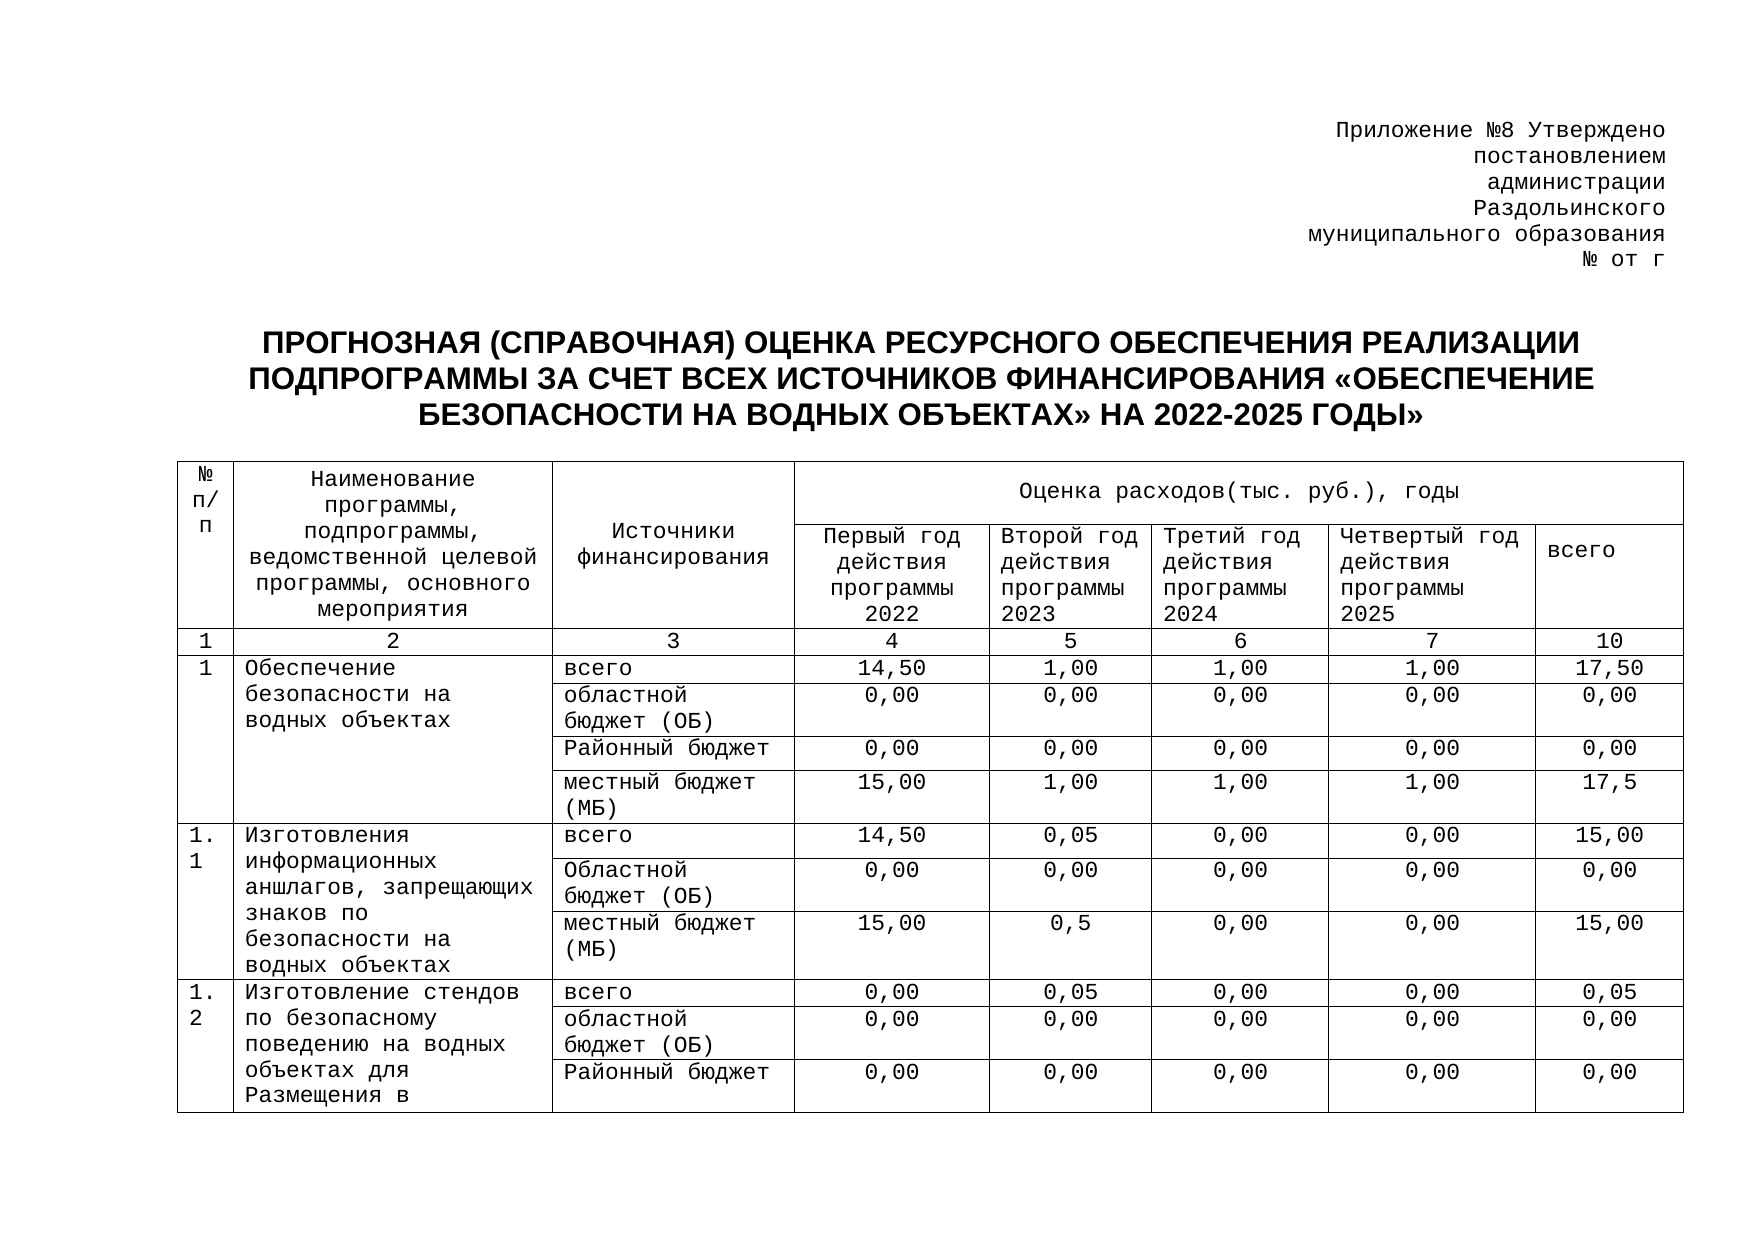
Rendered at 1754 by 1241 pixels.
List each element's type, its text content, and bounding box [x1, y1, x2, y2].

table_cell 14,50 [795, 824, 989, 858]
table_cell всего [1536, 525, 1683, 628]
table_cell 0,00 [1329, 684, 1535, 736]
table_cell 0,00 [1536, 684, 1683, 736]
table_header Наименование программы, подпрограммы, ведомственной целевой программы, основного мероприятия [234, 462, 552, 628]
table_cell Областной бюджет (ОБ) [553, 859, 794, 911]
table_cell 0,00 [990, 684, 1151, 736]
table_cell 0,00 [1329, 1060, 1535, 1112]
table_cell всего [553, 980, 794, 1006]
table_cell 15,00 [1536, 824, 1683, 858]
table_cell 0,00 [795, 684, 989, 736]
table_cell 0,00 [1329, 912, 1535, 979]
table_cell 17,5 [1536, 771, 1683, 822]
table_cell 0,00 [990, 859, 1151, 911]
table_cell 0,00 [1536, 737, 1683, 769]
table_cell 0,00 [795, 859, 989, 911]
table_cell Второй год действия программы 2023 [990, 525, 1151, 628]
table_cell 0,00 [990, 1007, 1151, 1059]
table_cell 0,00 [1152, 684, 1328, 736]
text постановлением [177, 144, 1665, 170]
table_cell 17,50 [1536, 656, 1683, 683]
table_cell всего [553, 656, 794, 683]
table_cell Четвертый год действия программы 2025 [1329, 525, 1535, 628]
table_cell Первый год действия программы 2022 [795, 525, 989, 628]
table_cell 0,00 [1152, 859, 1328, 911]
table_cell 0,00 [990, 1060, 1151, 1112]
table_cell 1.2 [178, 980, 233, 1112]
text № от г [177, 248, 1665, 274]
table_cell 0,5 [990, 912, 1151, 979]
table_cell областной бюджет (ОБ) [553, 684, 794, 736]
table_cell 1.1 [178, 824, 233, 979]
table_cell 7 [1329, 629, 1535, 655]
table_cell 1,00 [1152, 771, 1328, 822]
table_cell 0,00 [795, 1060, 989, 1112]
table_cell 0,00 [1329, 1007, 1535, 1059]
table_cell 0,00 [1152, 980, 1328, 1006]
table_cell Изготовление стендов по безопасному поведению на водных объектах для Размещения в администрации ,учреждениях культуры муниципального образования [234, 980, 552, 1112]
table_cell 5 [990, 629, 1151, 655]
table_cell Районный бюджет [553, 737, 794, 769]
table_cell местный бюджет (МБ) [553, 912, 794, 979]
table_cell местный бюджет (МБ) [553, 771, 794, 822]
table_cell 1 [178, 656, 233, 822]
table_cell 3 [553, 629, 794, 655]
table_cell 2 [234, 629, 552, 655]
table_cell 0,00 [1152, 1007, 1328, 1059]
table_cell 0,05 [990, 824, 1151, 858]
table_cell 1,00 [1329, 656, 1535, 683]
table_cell 15,00 [795, 912, 989, 979]
table_cell 0,00 [795, 737, 989, 769]
table_cell 0,00 [795, 980, 989, 1006]
text администрации [177, 170, 1665, 196]
table_cell Обеспечение безопасности на водных объектах [234, 656, 552, 822]
text Раздольинского [177, 196, 1665, 222]
table_cell областной бюджет (ОБ) [553, 1007, 794, 1059]
table_cell 0,00 [1152, 824, 1328, 858]
table_cell Районный бюджет [553, 1060, 794, 1112]
text ПРОГНОЗНАЯ (СПРАВОЧНАЯ) ОЦЕНКА РЕСУРСНОГО ОБЕСПЕЧЕНИЯ РЕАЛИЗАЦИИ ПОДПРОГРАММЫ ЗА СЧЕТ ВСЕХ ИСТОЧНИКОВ ФИНАНСИРОВАНИЯ «ОБЕСПЕЧЕНИЕ БЕЗОПАСНОСТИ НА ВОДНЫХ ОБЪЕКТАХ» НА 2022-2025 ГОДЫ» [177, 324, 1665, 432]
table_cell 1,00 [990, 656, 1151, 683]
text Приложение №8 Утверждено [177, 118, 1665, 144]
table_cell 4 [795, 629, 989, 655]
table_cell 1,00 [1152, 656, 1328, 683]
table_cell 0,00 [1536, 1007, 1683, 1059]
table_header № п/п [178, 462, 233, 628]
table_cell 0,00 [1329, 859, 1535, 911]
table_cell 15,00 [1536, 912, 1683, 979]
table_cell Третий год действия программы 2024 [1152, 525, 1328, 628]
table_cell 0,00 [795, 1007, 989, 1059]
table_cell 0,05 [1536, 980, 1683, 1006]
table_cell 10 [1536, 629, 1683, 655]
table_cell 0,00 [990, 737, 1151, 769]
table_cell 0,00 [1536, 1060, 1683, 1112]
table_cell 0,00 [1536, 859, 1683, 911]
table_cell 15,00 [795, 771, 989, 822]
table_header Источники финансирования [553, 462, 794, 628]
table_cell 6 [1152, 629, 1328, 655]
table_cell 0,00 [1329, 737, 1535, 769]
table_cell 0,00 [1152, 1060, 1328, 1112]
table_cell 0,00 [1329, 824, 1535, 858]
table_cell 1,00 [1329, 771, 1535, 822]
table_cell 0,00 [1329, 980, 1535, 1006]
text муниципального образования [177, 222, 1665, 248]
table_cell 1 [178, 629, 233, 655]
table_cell Изготовления информационных аншлагов, запрещающих знаков по безопасности на водных объектах [234, 824, 552, 979]
table_cell 0,00 [1152, 737, 1328, 769]
table_header Оценка расходов(тыс. руб.), годы [795, 462, 1683, 523]
table_cell 0,05 [990, 980, 1151, 1006]
table_cell всего [553, 824, 794, 858]
table_cell 0,00 [1152, 912, 1328, 979]
table_cell 1,00 [990, 771, 1151, 822]
table_cell 14,50 [795, 656, 989, 683]
